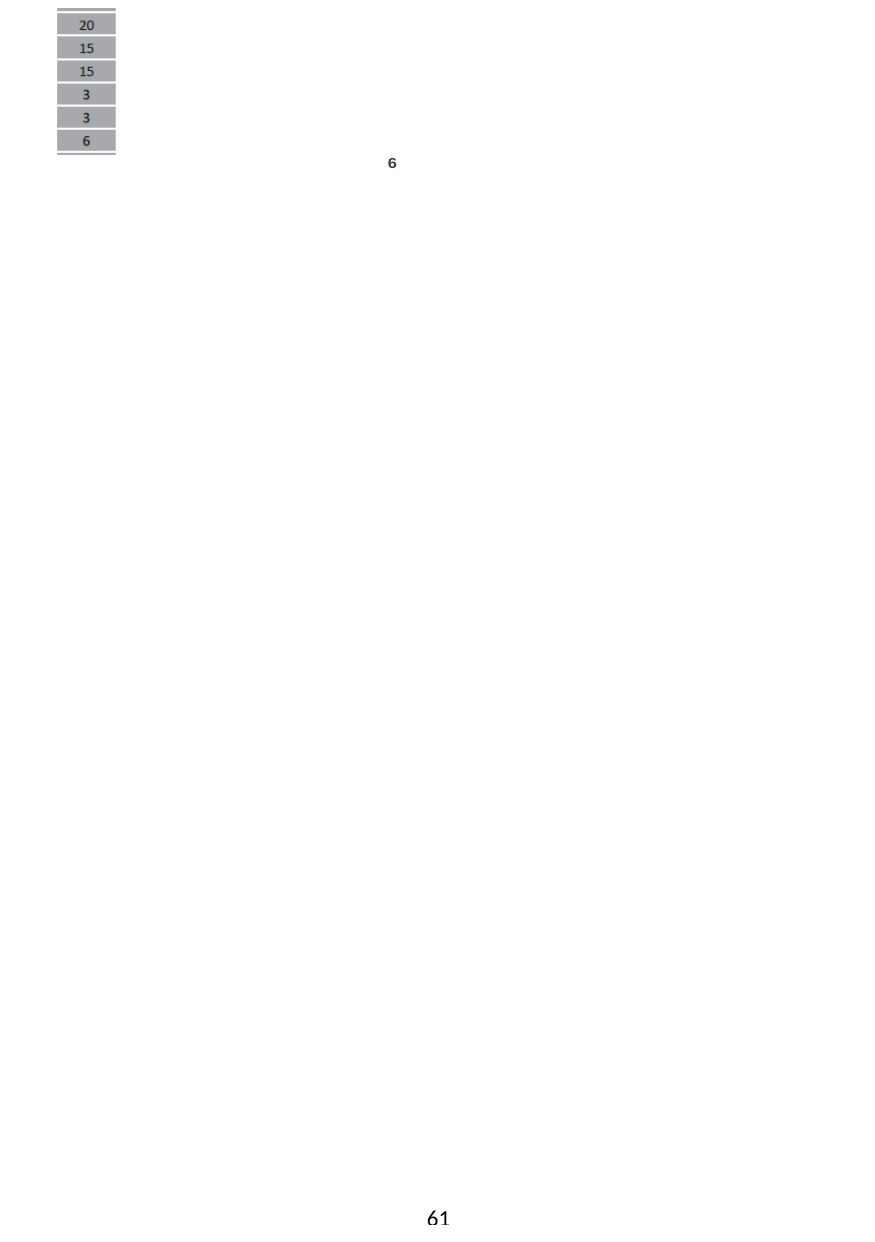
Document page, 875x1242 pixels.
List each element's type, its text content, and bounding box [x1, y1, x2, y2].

text 6 [46, 155, 738, 172]
picture [55, 8, 118, 155]
